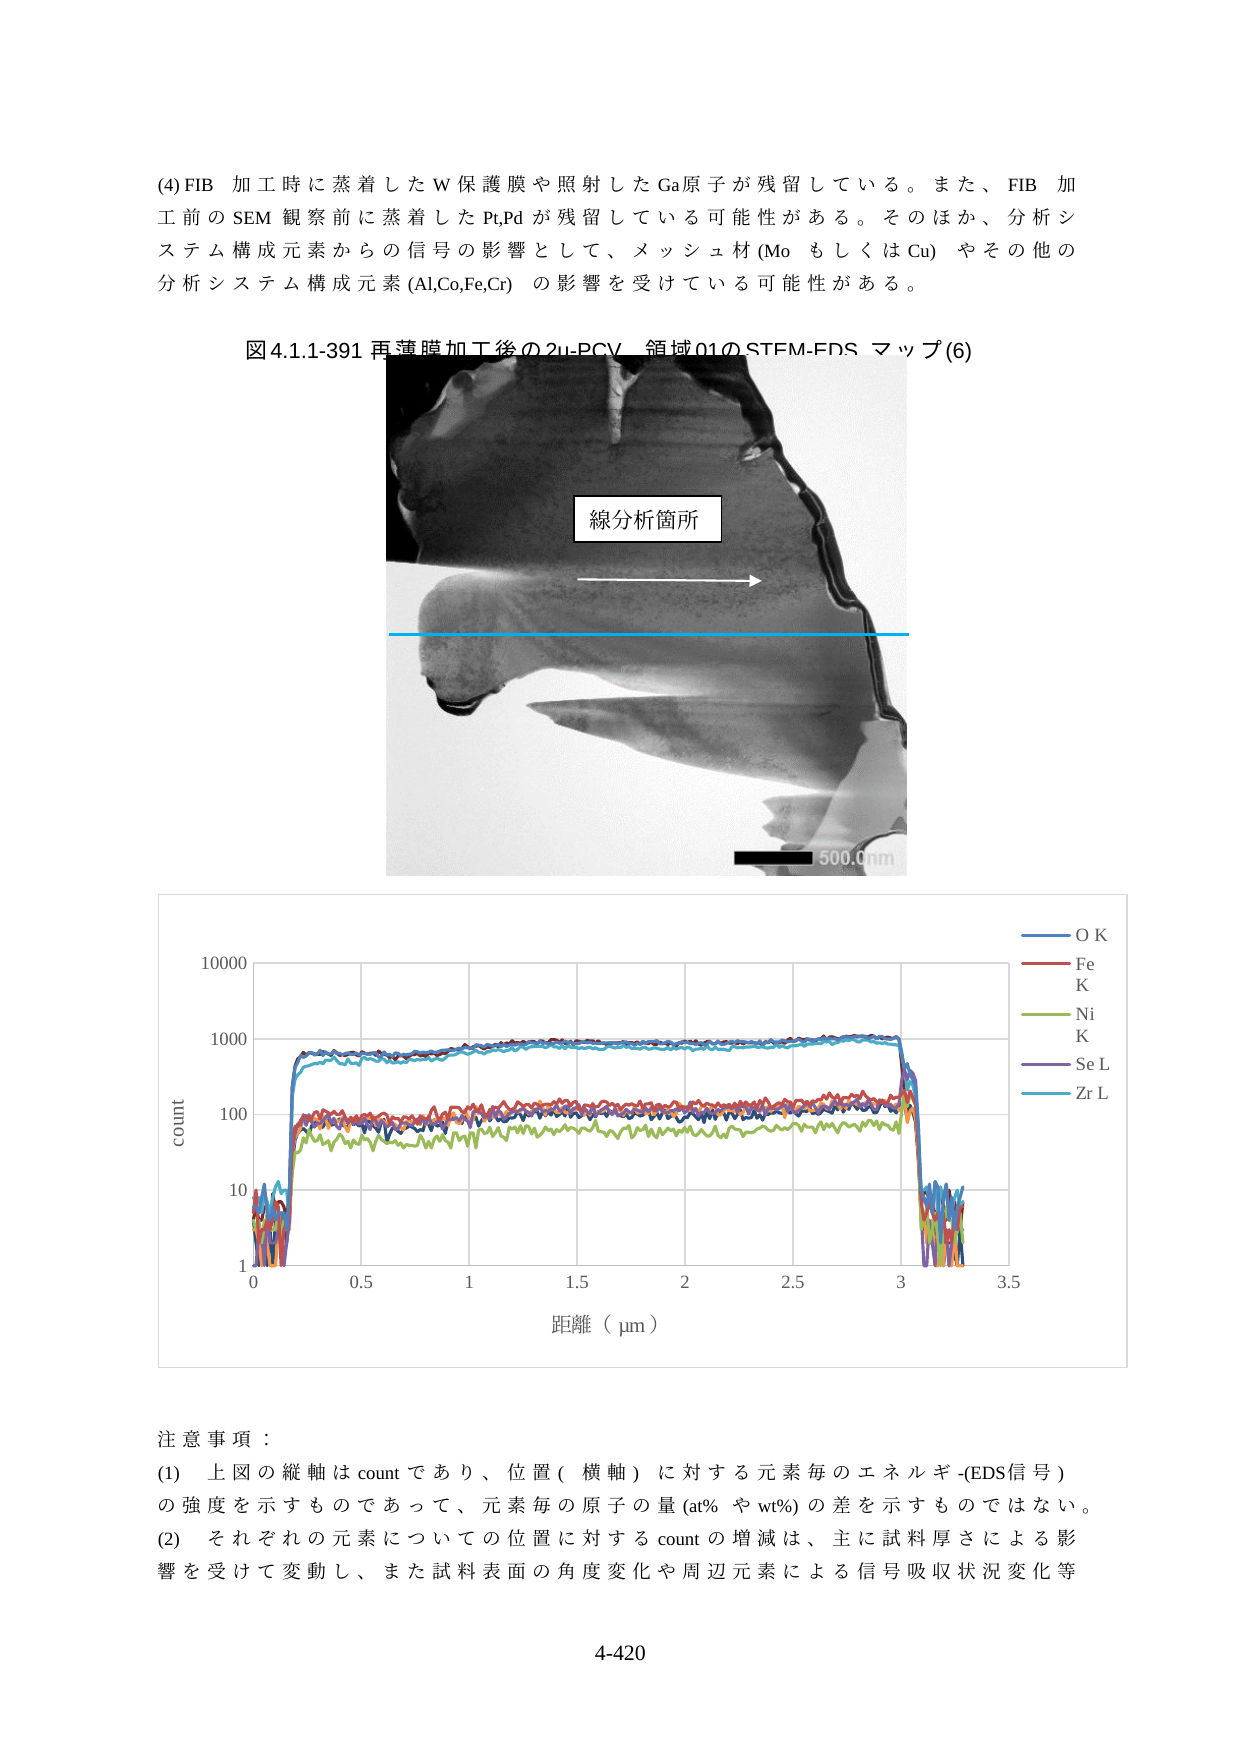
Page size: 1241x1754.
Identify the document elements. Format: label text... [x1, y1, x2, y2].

text (1) 上図の縦軸はcountであり、位置(横軸)に対する元素毎のエネルギ-(EDS信号)の強度を示すものであって、元素毎の原子の量(at%やwt%)の差を示すものではない。 [158, 1455, 1083, 1521]
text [158, 1521, 1083, 1587]
picture [386, 355, 907, 876]
text 図4.1.1-391 再薄膜加工後の2u-PCV領域01のSTEM-EDSマップ(6) [158, 332, 1083, 365]
text 注意事項： [158, 1422, 1083, 1455]
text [158, 167, 1083, 299]
